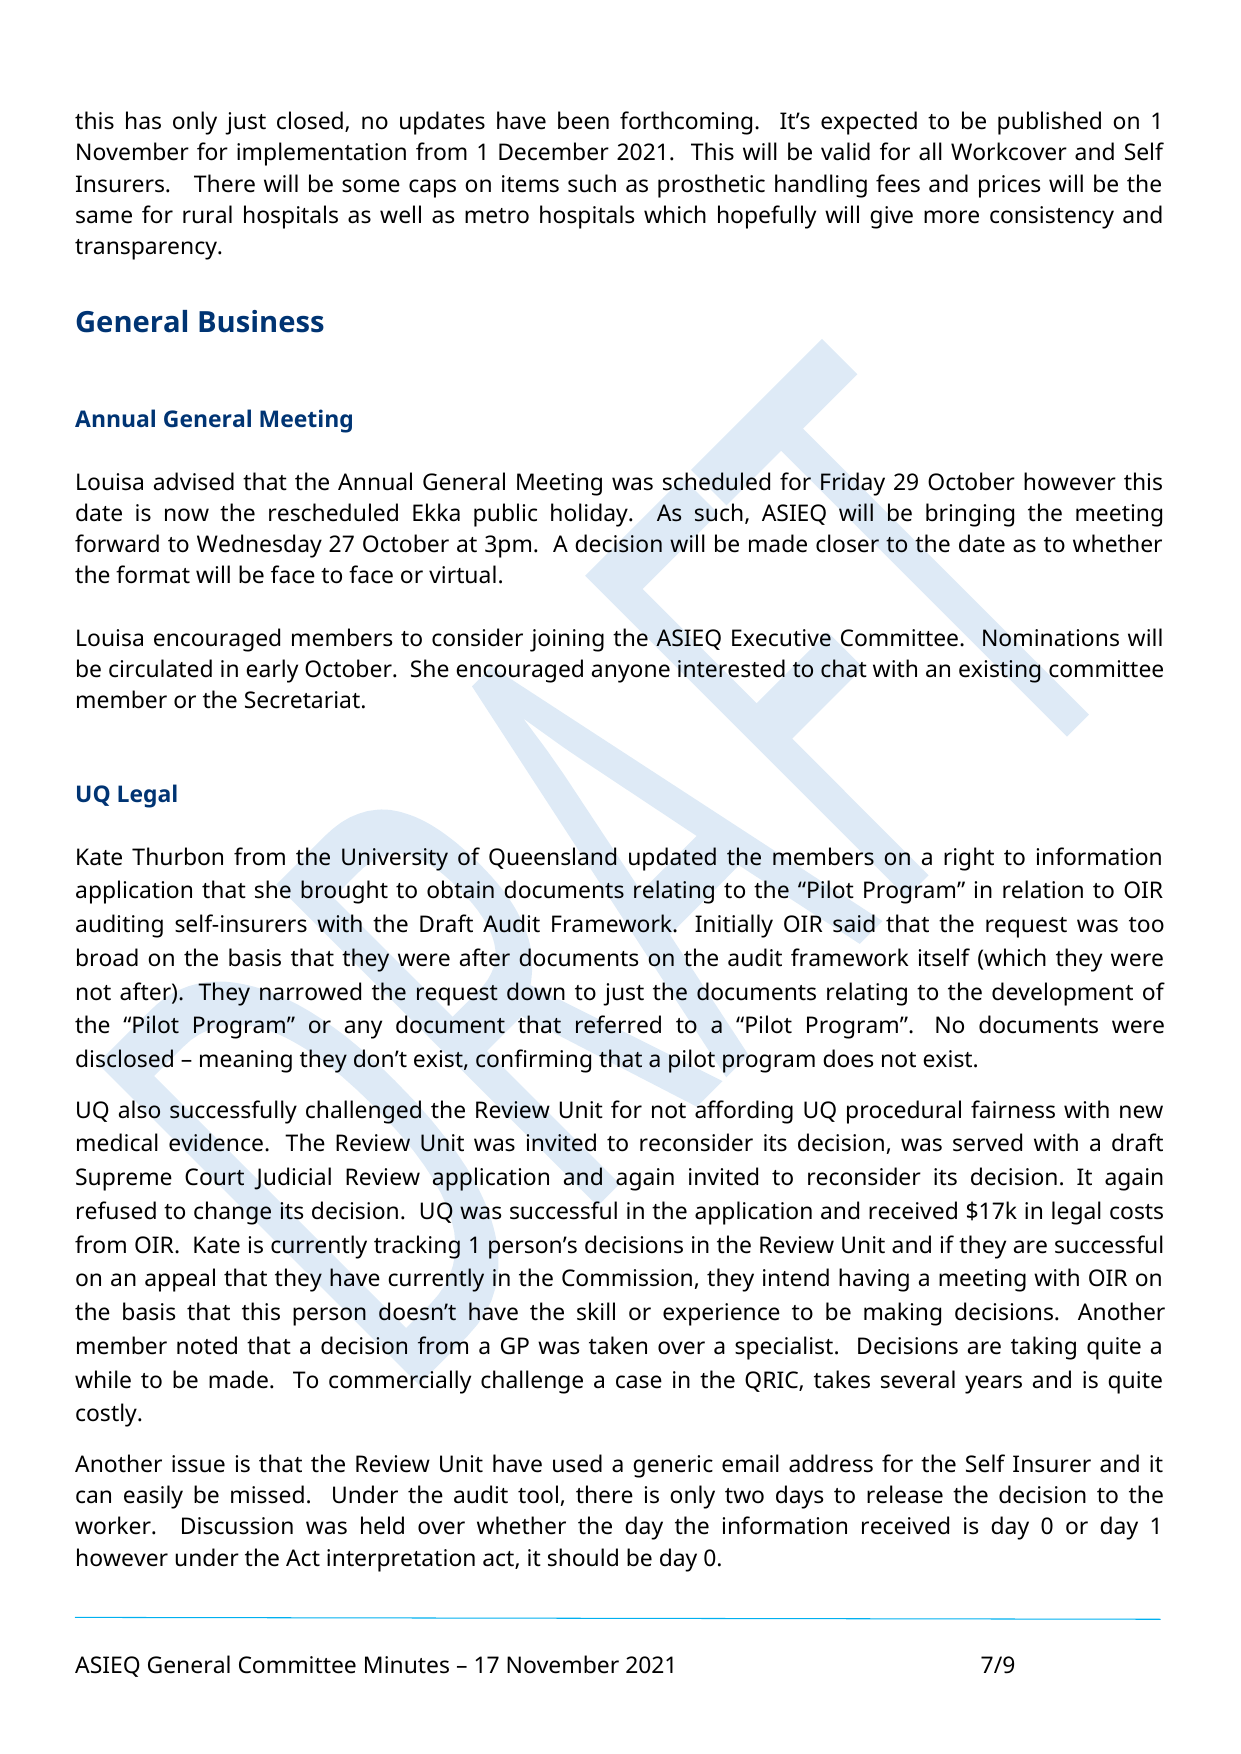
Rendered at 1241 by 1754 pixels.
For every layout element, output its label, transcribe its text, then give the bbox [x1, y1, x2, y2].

text Kate Thurbon from the University of Queensland updated the members on a right to information application that she brought to obtain documents relating to the “Pilot Program” in relation to OIR auditing self-insurers with the Draft Audit Framework. Initially OIR said that the request was too broad on the basis that they were after documents on the audit framework itself (which they were not after). They narrowed the request down to just the documents relating to the development of the “Pilot Program” or any document that referred to a “Pilot Program”. No documents were disclosed – meaning they don’t exist, confirming that a pilot program does not exist. [75, 841, 1165, 1074]
text UQ also successfully challenged the Review Unit for not affording UQ procedural fairness with new medical evidence. The Review Unit was invited to reconsider its decision, was served with a draft Supreme Court Judicial Review application and again invited to reconsider its decision. It again refused to change its decision. UQ was successful in the application and received $17k in legal costs from OIR. Kate is currently tracking 1 person’s decisions in the Review Unit and if they are successful on an appeal that they have currently in the Commission, they intend having a meeting with OIR on the basis that this person doesn’t have the skill or experience to be making decisions. Another member noted that a decision from a GP was taken over a specialist. Decisions are taking quite a while to be made. To commercially challenge a case in the QRIC, takes several years and is quite costly. [75, 1093, 1165, 1428]
text General Business [75, 301, 1165, 341]
text UQ Legal [75, 778, 1165, 809]
text Louisa advised that the Annual General Meeting was scheduled for Friday 29 October however this date is now the rescheduled Ekka public holiday. As such, ASIEQ will be bringing the meeting forward to Wednesday 27 October at 3pm. A decision will be made closer to the date as to whether the format will be face to face or virtual. [75, 466, 1165, 591]
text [75, 105, 1165, 261]
text Another issue is that the Review Unit have used a generic email address for the Self Insurer and it can easily be missed. Under the audit tool, there is only two days to release the decision to the worker. Discussion was held over whether the day the information received is day 0 or day 1 however under the Act interpretation act, it should be day 0. [75, 1448, 1165, 1573]
text Annual General Meeting [75, 372, 1165, 434]
text Louisa encouraged members to consider joining the ASIEQ Executive Committee. Nominations will be circulated in early October. She encouraged anyone interested to chat with an existing committee member or the Secretariat. [75, 591, 1165, 716]
